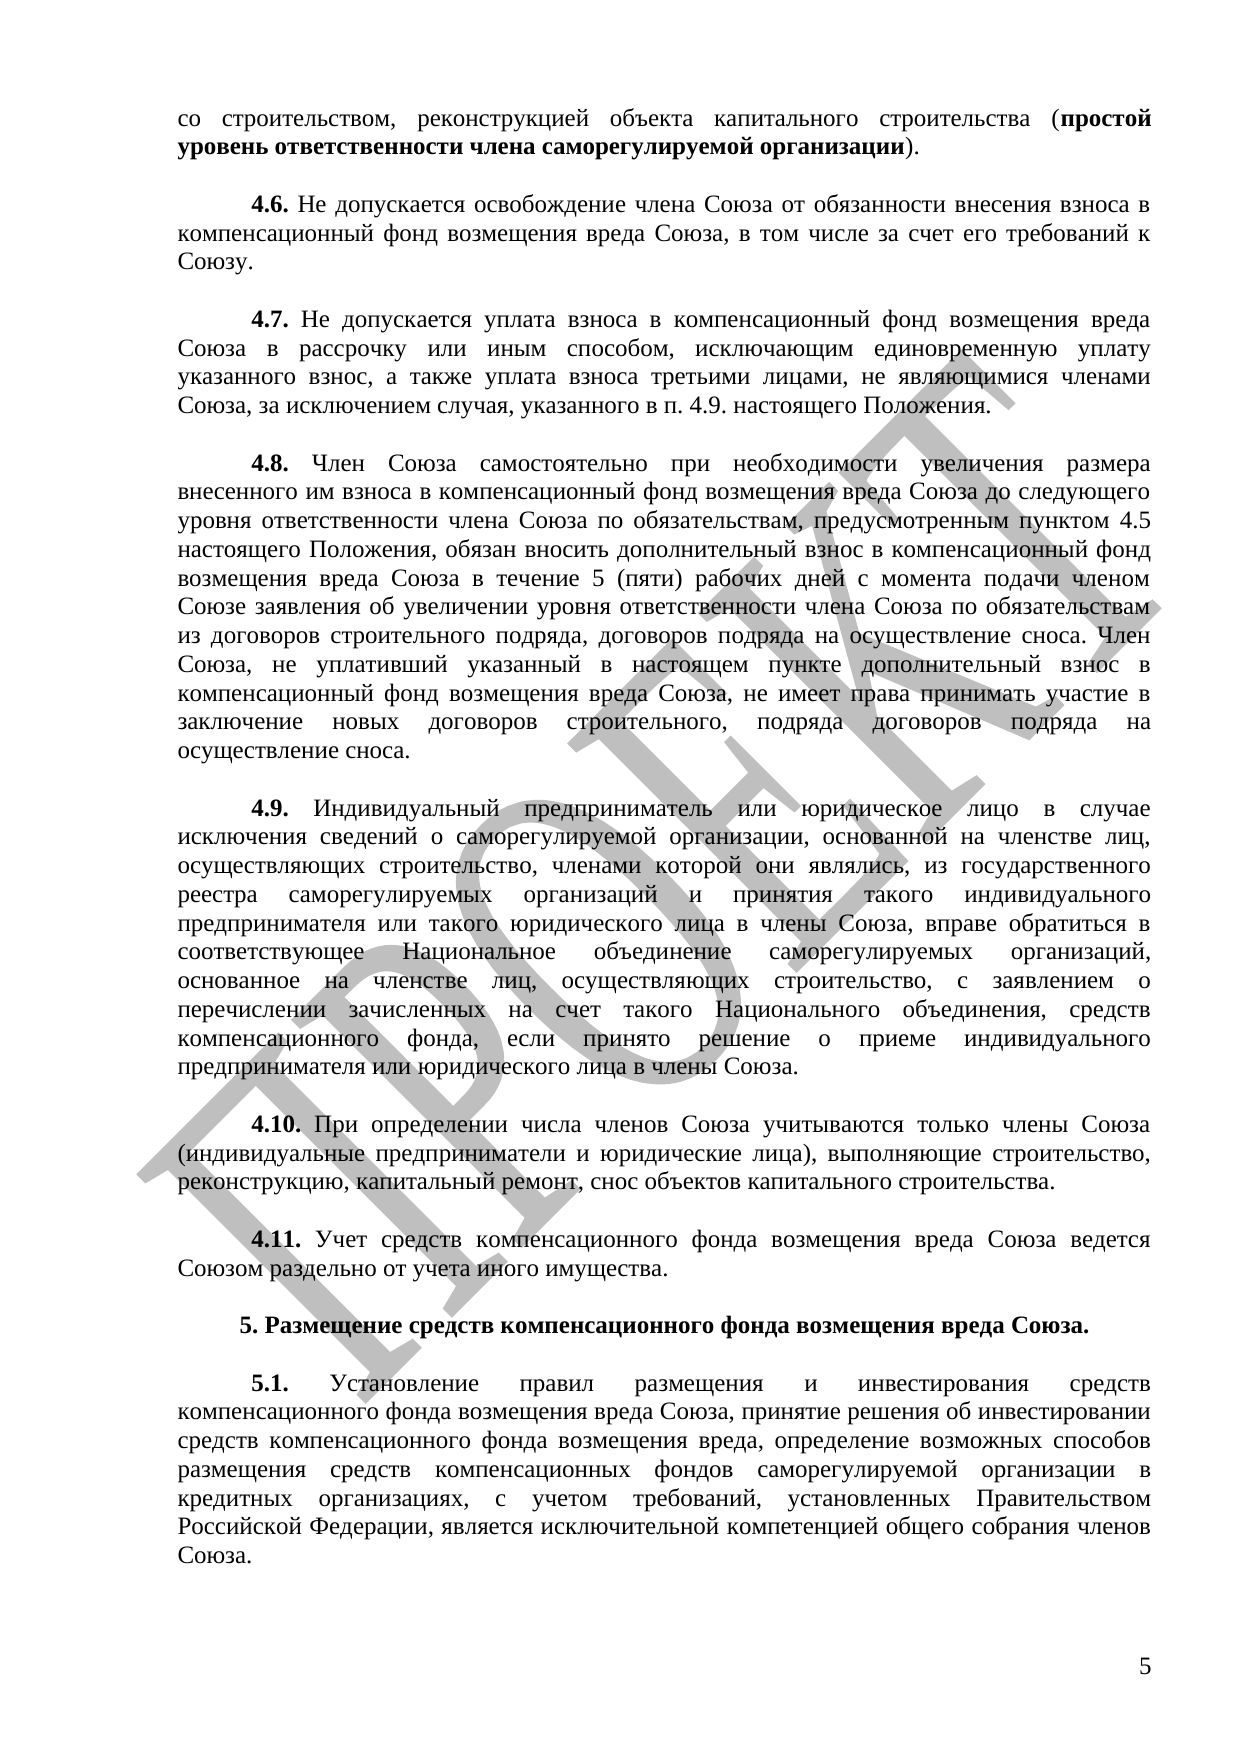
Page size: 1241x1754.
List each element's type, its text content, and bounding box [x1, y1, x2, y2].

text 4.9. Индивидуальный предприниматель или юридическое лицо в случае исключения сведений о саморегулируемой организации, основанной на членстве лиц, осуществляющих строительство, членами которой они являлись, из государственного реестра саморегулируемых организаций и принятия такого индивидуального предпринимателя или такого юридического лица в члены Союза, вправе обратиться в соответствующее Национальное объединение саморегулируемых организаций, основанное на членстве лиц, осуществляющих строительство, с заявлением о перечислении зачисленных на счет такого Национального объединения, средств компенсационного фонда, если принято решение о приеме индивидуального предпринимателя или юридического лица в члены Союза. [177, 793, 1152, 1080]
text 4.8. Член Союза самостоятельно при необходимости увеличения размера внесенного им взноса в компенсационный фонд возмещения вреда Союза до следующего уровня ответственности члена Союза по обязательствам, предусмотренным пунктом 4.5 настоящего Положения, обязан вносить дополнительный взнос в компенсационный фонд возмещения вреда Союза в течение 5 (пяти) рабочих дней с момента подачи членом Союзе заявления об увеличении уровня ответственности члена Союза по обязательствам из договоров строительного подряда, договоров подряда на осуществление сноса. Член Союза, не уплативший указанный в настоящем пункте дополнительный взнос в компенсационный фонд возмещения вреда Союза, не имеет права принимать участие в заключение новых договоров строительного, подряда договоров подряда на осуществление сноса. [177, 448, 1152, 764]
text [177, 103, 1152, 160]
text 4.10. При определении числа членов Союза учитываются только члены Союза (индивидуальные предприниматели и юридические лица), выполняющие строительство, реконструкцию, капитальный ремонт, снос объектов капитального строительства. [177, 1109, 1152, 1195]
text 4.11. Учет средств компенсационного фонда возмещения вреда Союза ведется Союзом раздельно от учета иного имущества. [177, 1224, 1152, 1281]
text 5. Размещение средств компенсационного фонда возмещения вреда Союза. [177, 1310, 1152, 1339]
text 5.1. Установление правил размещения и инвестирования средств компенсационного фонда возмещения вреда Союза, принятие решения об инвестировании средств компенсационного фонда возмещения вреда, определение возможных способов размещения средств компенсационных фондов саморегулируемой организации в кредитных организациях, с учетом требований, установленных Правительством Российской Федерации, является исключительной компетенцией общего собрания членов Союза. [177, 1368, 1152, 1569]
text 4.6. Не допускается освобождение члена Союза от обязанности внесения взноса в компенсационный фонд возмещения вреда Союза, в том числе за счет его требований к Союзу. [177, 189, 1152, 275]
text 4.7. Не допускается уплата взноса в компенсационный фонд возмещения вреда Союза в рассрочку или иным способом, исключающим единовременную уплату указанного взнос, а также уплата взноса третьими лицами, не являющимися членами Союза, за исключением случая, указанного в п. 4.9. настоящего Положения. [177, 304, 1152, 419]
